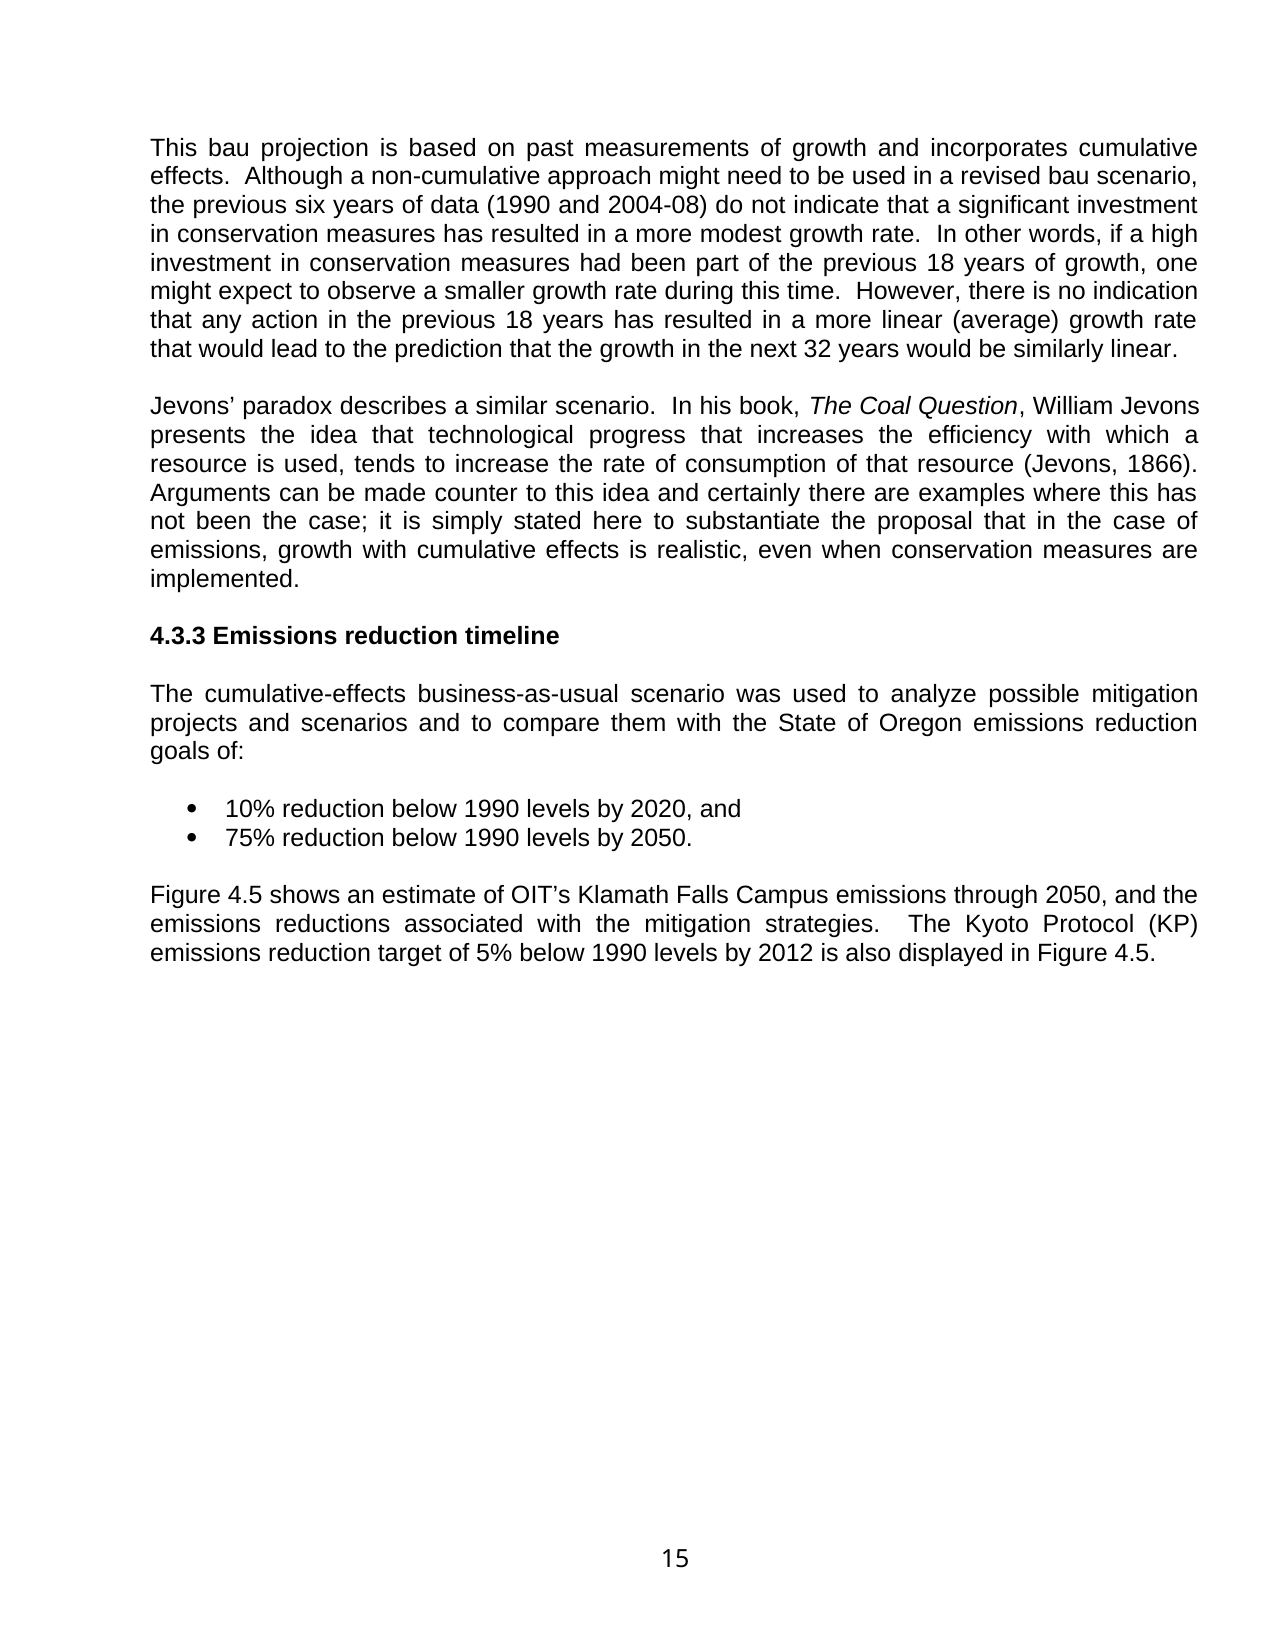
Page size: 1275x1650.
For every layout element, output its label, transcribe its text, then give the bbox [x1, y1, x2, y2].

text Jevons’ paradox describes a similar scenario. In his book, The Coal Question, William Jevons presents the idea that technological progress that increases the efficiency with which a resource is used, tends to increase the rate of consumption of that resource (Jevons, 1866). Arguments can be made counter to this idea and certainly there are examples where this has not been the case; it is simply stated here to substantiate the proposal that in the case of emissions, growth with cumulative effects is realistic, even when conservation measures are implemented. [150, 391, 1200, 592]
text This bau projection is based on past measurements of growth and incorporates cumulative effects. Although a non-cumulative approach might need to be used in a revised bau scenario, the previous six years of data (1990 and 2004-08) do not indicate that a significant investment in conservation measures has resulted in a more modest growth rate. In other words, if a high investment in conservation measures had been part of the previous 18 years of growth, one might expect to observe a smaller growth rate during this time. However, there is no indication that any action in the previous 18 years has resulted in a more linear (average) growth rate that would lead to the prediction that the growth in the next 32 years would be similarly linear. [150, 132, 1200, 362]
text 4.3.3 Emissions reduction timeline [150, 621, 1200, 650]
list The cumulative-effects business-as-usual scenario was used to analyze possible mitigation projects and scenarios and to compare them with the State of Oregon emissions reduction goals of: [150, 679, 1200, 765]
list 75% reduction below 1990 levels by 2050. [187, 823, 1200, 851]
list 10% reduction below 1990 levels by 2020, and [187, 794, 1200, 823]
text Figure 4.5 shows an estimate of OIT’s Klamath Falls Campus emissions through 2050, and the emissions reductions associated with the mitigation strategies. The Kyoto Protocol (KP) emissions reduction target of 5% below 1990 levels by 2012 is also displayed in Figure 4.5. [150, 880, 1200, 966]
